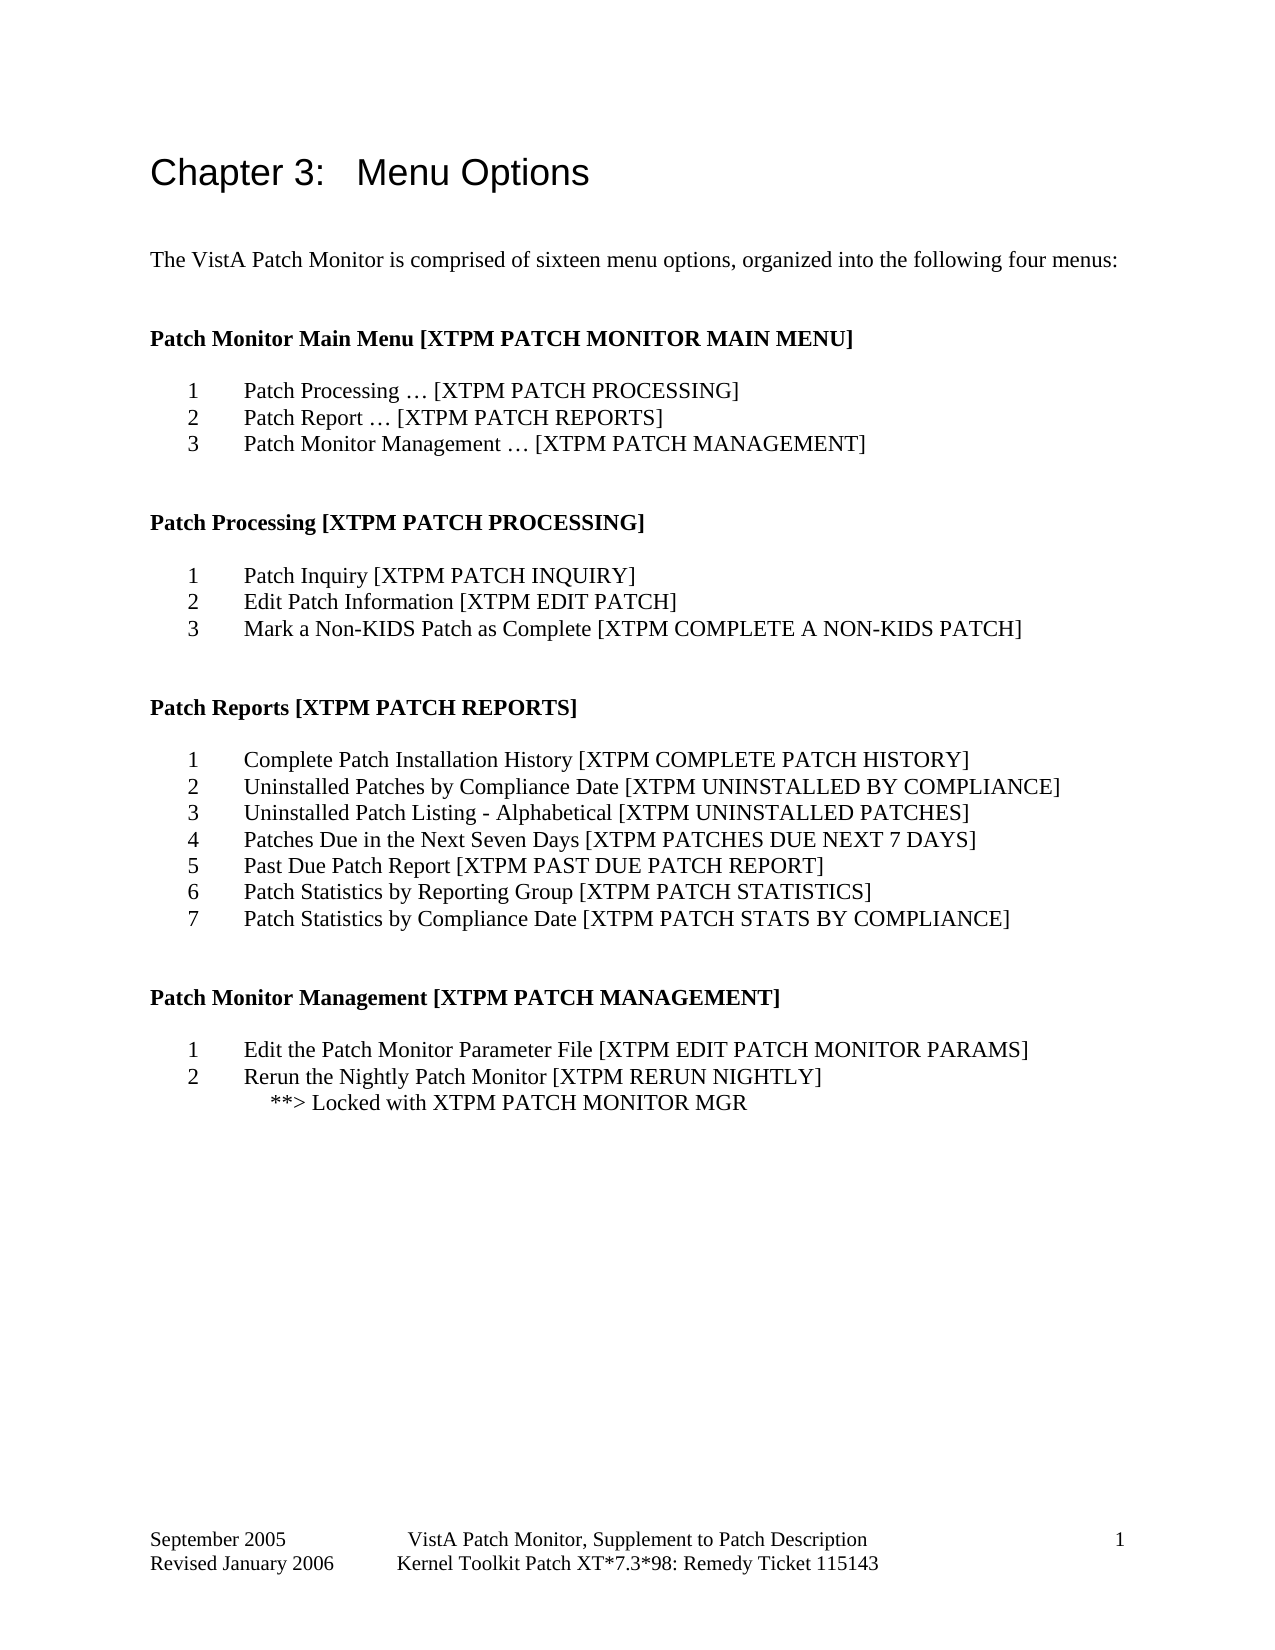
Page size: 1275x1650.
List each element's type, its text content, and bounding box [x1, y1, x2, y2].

text 7 Patch Statistics by Compliance Date [XTPM PATCH STATS BY COMPLIANCE] [187, 905, 1125, 931]
text Patch Processing [XTPM PATCH PROCESSING] [150, 509, 1125, 536]
list Patch Inquiry [XTPM PATCH INQUIRY] [187, 562, 1125, 588]
text The VistA Patch Monitor is comprised of sixteen menu options, organized into the following four menus: [150, 246, 1125, 272]
text 6 Patch Statistics by Reporting Group [XTPM PATCH STATISTICS] [187, 878, 1125, 905]
list Patch Processing … [XTPM PATCH PROCESSING] [187, 378, 1125, 404]
text Patch Monitor Main Menu [XTPM PATCH MONITOR MAIN MENU] [150, 325, 1125, 351]
text 2 Rerun the Nightly Patch Monitor [XTPM RERUN NIGHTLY] [187, 1063, 1125, 1089]
list Edit Patch Information [XTPM EDIT PATCH] [187, 588, 1125, 615]
text 3 Uninstalled Patch Listing - Alphabetical [XTPM UNINSTALLED PATCHES] [187, 799, 1125, 826]
text **> Locked with XTPM PATCH MONITOR MGR [150, 1089, 1125, 1116]
text 1 Complete Patch Installation History [XTPM COMPLETE PATCH HISTORY] [187, 747, 1125, 773]
list Patch Report … [XTPM PATCH REPORTS] [187, 404, 1125, 430]
text 5 Past Due Patch Report [XTPM PAST DUE PATCH REPORT] [187, 852, 1125, 878]
text Patch Reports [XTPM PATCH REPORTS] [150, 694, 1125, 720]
text 1 Edit the Patch Monitor Parameter File [XTPM EDIT PATCH MONITOR PARAMS] [187, 1036, 1125, 1063]
text 4 Patches Due in the Next Seven Days [XTPM PATCHES DUE NEXT 7 DAYS] [187, 826, 1125, 852]
text Patch Monitor Management [XTPM PATCH MANAGEMENT] [150, 984, 1125, 1010]
list Patch Monitor Management … [XTPM PATCH MANAGEMENT] [187, 430, 1125, 457]
list Mark a Non-KIDS Patch as Complete [XTPM COMPLETE A NON-KIDS PATCH] [187, 615, 1125, 641]
text 2 Uninstalled Patches by Compliance Date [XTPM UNINSTALLED BY COMPLIANCE] [187, 773, 1125, 799]
subtitle Menu Options [150, 150, 1125, 193]
